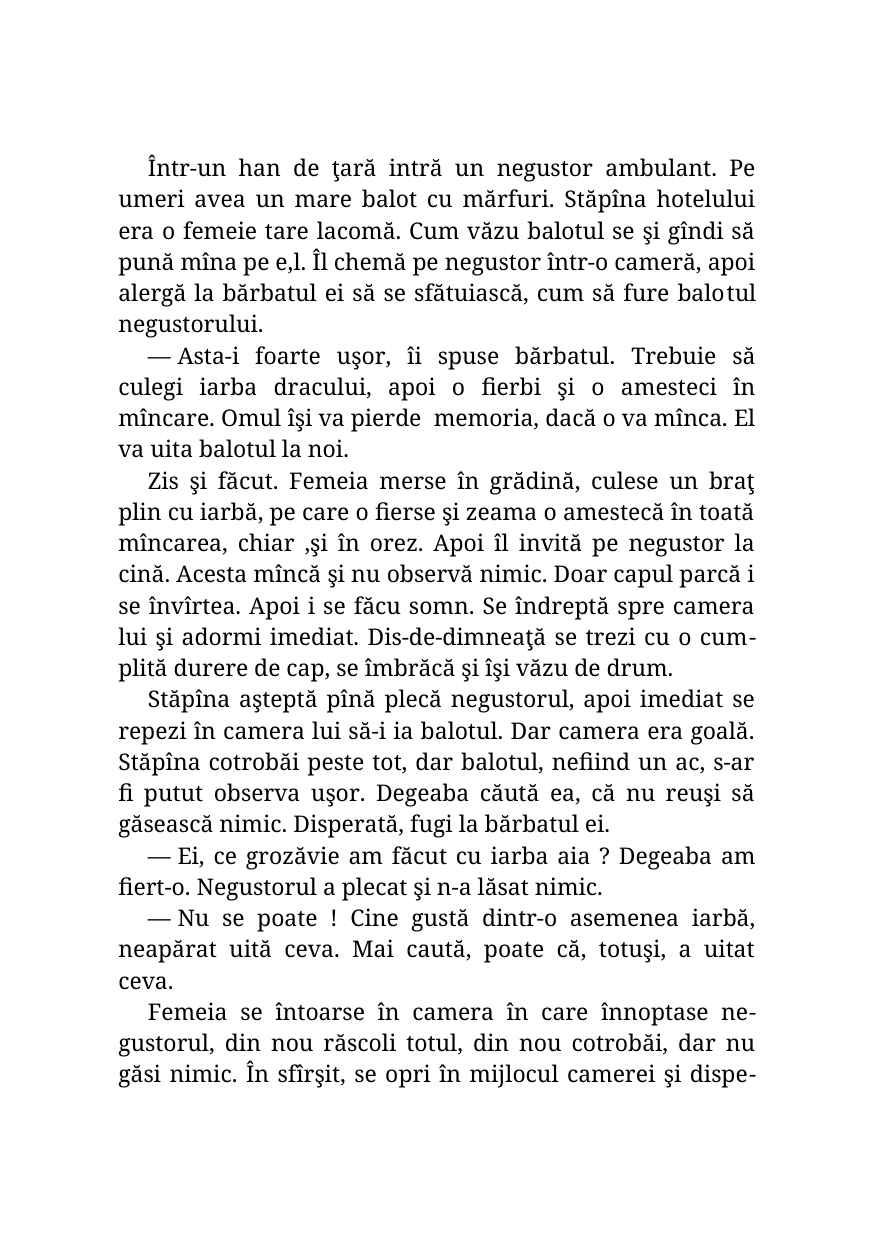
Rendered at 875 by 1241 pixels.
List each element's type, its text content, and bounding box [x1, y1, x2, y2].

list Nu se poate ! Cine gustă dintr-o asemenea iarbă, neapărat uită ceva. Mai caută, poate că, totuşi, a uitat ceva. [118, 902, 756, 996]
list Asta-i foarte uşor, îi spuse bărbatul. Trebuie să culegi iarba dracului, apoi o fierbi şi o amesteci în mîncare. Omul îşi va pierde memoria, dacă o va mînca. El va uita balotul la noi. [118, 340, 756, 465]
text Stăpîna aşteptă pînă plecă negustorul, apoi imediat se repezi în camera lui să-i ia balotul. Dar camera era goală. Stăpîna cotrobăi peste tot, dar balotul, nefiind un ac, s-ar fi putut observa uşor. Degeaba căută ea, că nu reuşi să găsească nimic. Disperată, fugi la bărbatul ei. [118, 683, 756, 840]
list Ei, ce grozăvie am făcut cu iarba aia ? Degeaba am fiert-o. Negustorul a plecat şi n-a lăsat nimic. [118, 840, 756, 902]
text Într-un han de ţară intră un negustor ambulant. Pe umeri avea un mare balot cu mărfuri. Stăpîna hotelului era o femeie tare lacomă. Cum văzu balotul se şi gîndi să pună mîna pe e,l. Îl chemă pe negustor într-o cameră, apoi alergă la bărbatul ei să se sfătuiască, cum să fure balotul negustorului. [118, 152, 756, 340]
text Zis şi făcut. Femeia merse în grădină, culese un braţ plin cu iarbă, pe care o fierse şi zeama o amestecă în toată mîncarea, chiar ,şi în orez. Apoi îl invită pe negustor la cină. Acesta mîncă şi nu observă nimic. Doar capul parcă i se învîrtea. Apoi i se făcu somn. Se îndreptă spre camera lui şi adormi imediat. Dis-de-dimneaţă se trezi cu o cumplită durere de cap, se îmbrăcă şi îşi văzu de drum. [118, 465, 756, 683]
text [118, 996, 756, 1090]
